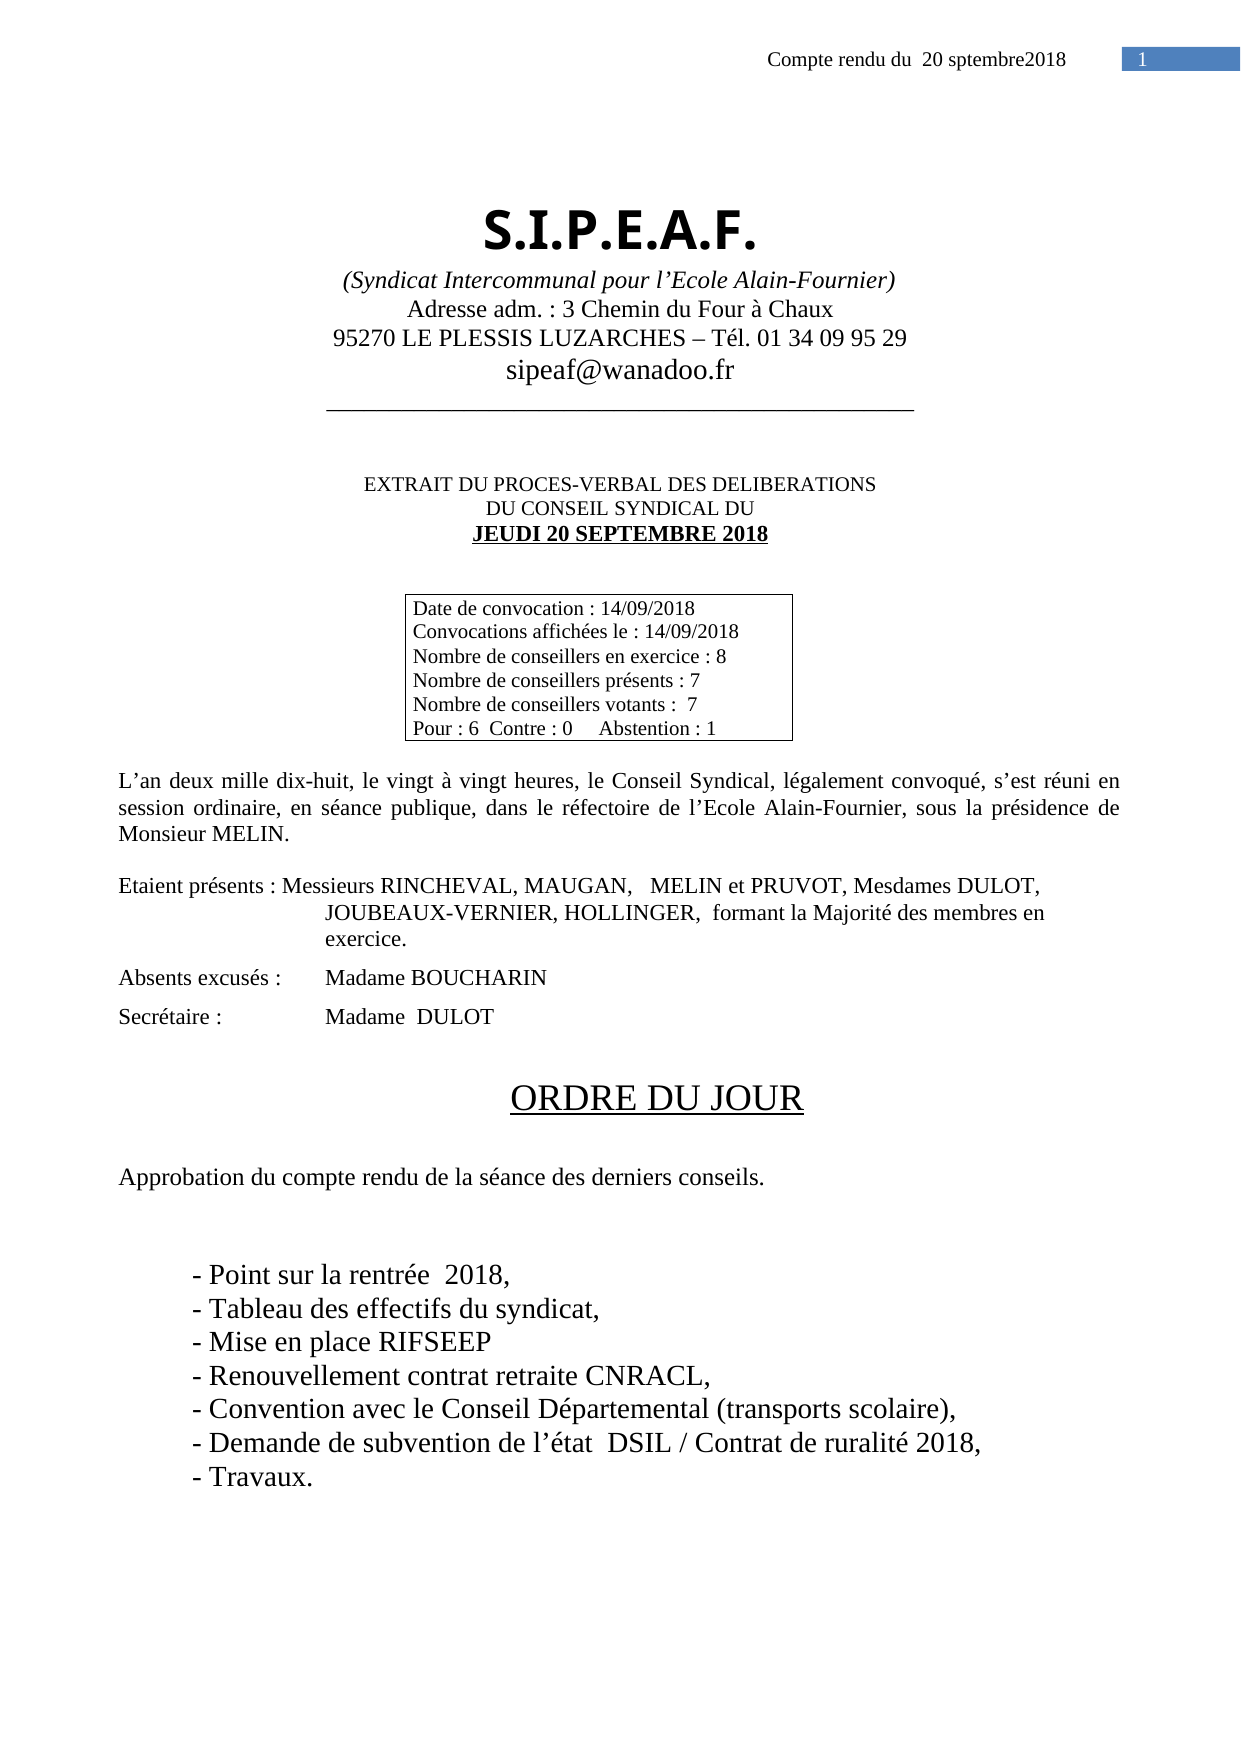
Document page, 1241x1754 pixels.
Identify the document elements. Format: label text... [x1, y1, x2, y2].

text DU CONSEIL SYNDICAL DU [118, 496, 1122, 520]
table_header Date de convocation : 14/09/2018 Convocations affichées le : 14/09/2018 Nombre de conseillers en exercice : 8 Nombre de conseillers présents : 7 Nombre de conseillers votants : 7 Pour : 6 Contre : 0 Abstention : 1 [406, 595, 792, 740]
text L’an deux mille dix-huit, le vingt à vingt heures, le Conseil Syndical, légalement convoqué, s’est réuni en session ordinaire, en séance publique, dans le réfectoire de l’Ecole Alain-Fournier, sous la présidence de Monsieur MELIN. [118, 767, 1122, 846]
text Etaient présents : Messieurs RINCHEVAL, MAUGAN, MELIN et PRUVOT, Mesdames DULOT, JOUBEAUX-VERNIER, HOLLINGER, formant la Majorité des membres en exercice. [118, 873, 1122, 952]
text (Syndicat Intercommunal pour l’Ecole Alain-Fournier) [118, 266, 1122, 294]
text Adresse adm. : 3 Chemin du Four à Chaux [118, 294, 1122, 323]
text ORDRE DU JOUR [118, 1075, 1122, 1118]
text _______________________________________________ [118, 385, 1122, 414]
text JEUDI 20 SEPTEMBRE 2018 [118, 520, 1122, 546]
text - Tableau des effectifs du syndicat, [192, 1291, 1122, 1324]
text S.I.P.E.A.F. [118, 192, 1122, 266]
text Approbation du compte rendu de la séance des derniers conseils. [118, 1162, 1122, 1190]
text Absents excusés : Madame BOUCHARIN [118, 964, 1122, 991]
text - Demande de subvention de l’état DSIL / Contrat de ruralité 2018, [192, 1425, 1122, 1459]
text EXTRAIT DU PROCES-VERBAL DES DELIBERATIONS [118, 472, 1122, 496]
text - Renouvellement contrat retraite CNRACL, [192, 1358, 1122, 1392]
text - Convention avec le Conseil Départemental (transports scolaire), [192, 1392, 1122, 1425]
text - Mise en place RIFSEEP [192, 1324, 1122, 1358]
text - Point sur la rentrée 2018, [192, 1257, 1122, 1291]
text sipeaf@wanadoo.fr [118, 352, 1122, 385]
text - Travaux. [192, 1459, 1122, 1492]
subtitle 95270 LE PLESSIS LUZARCHES – Tél. 01 34 09 95 29 [118, 323, 1122, 352]
text Secrétaire : Madame DULOT [118, 1003, 1122, 1029]
